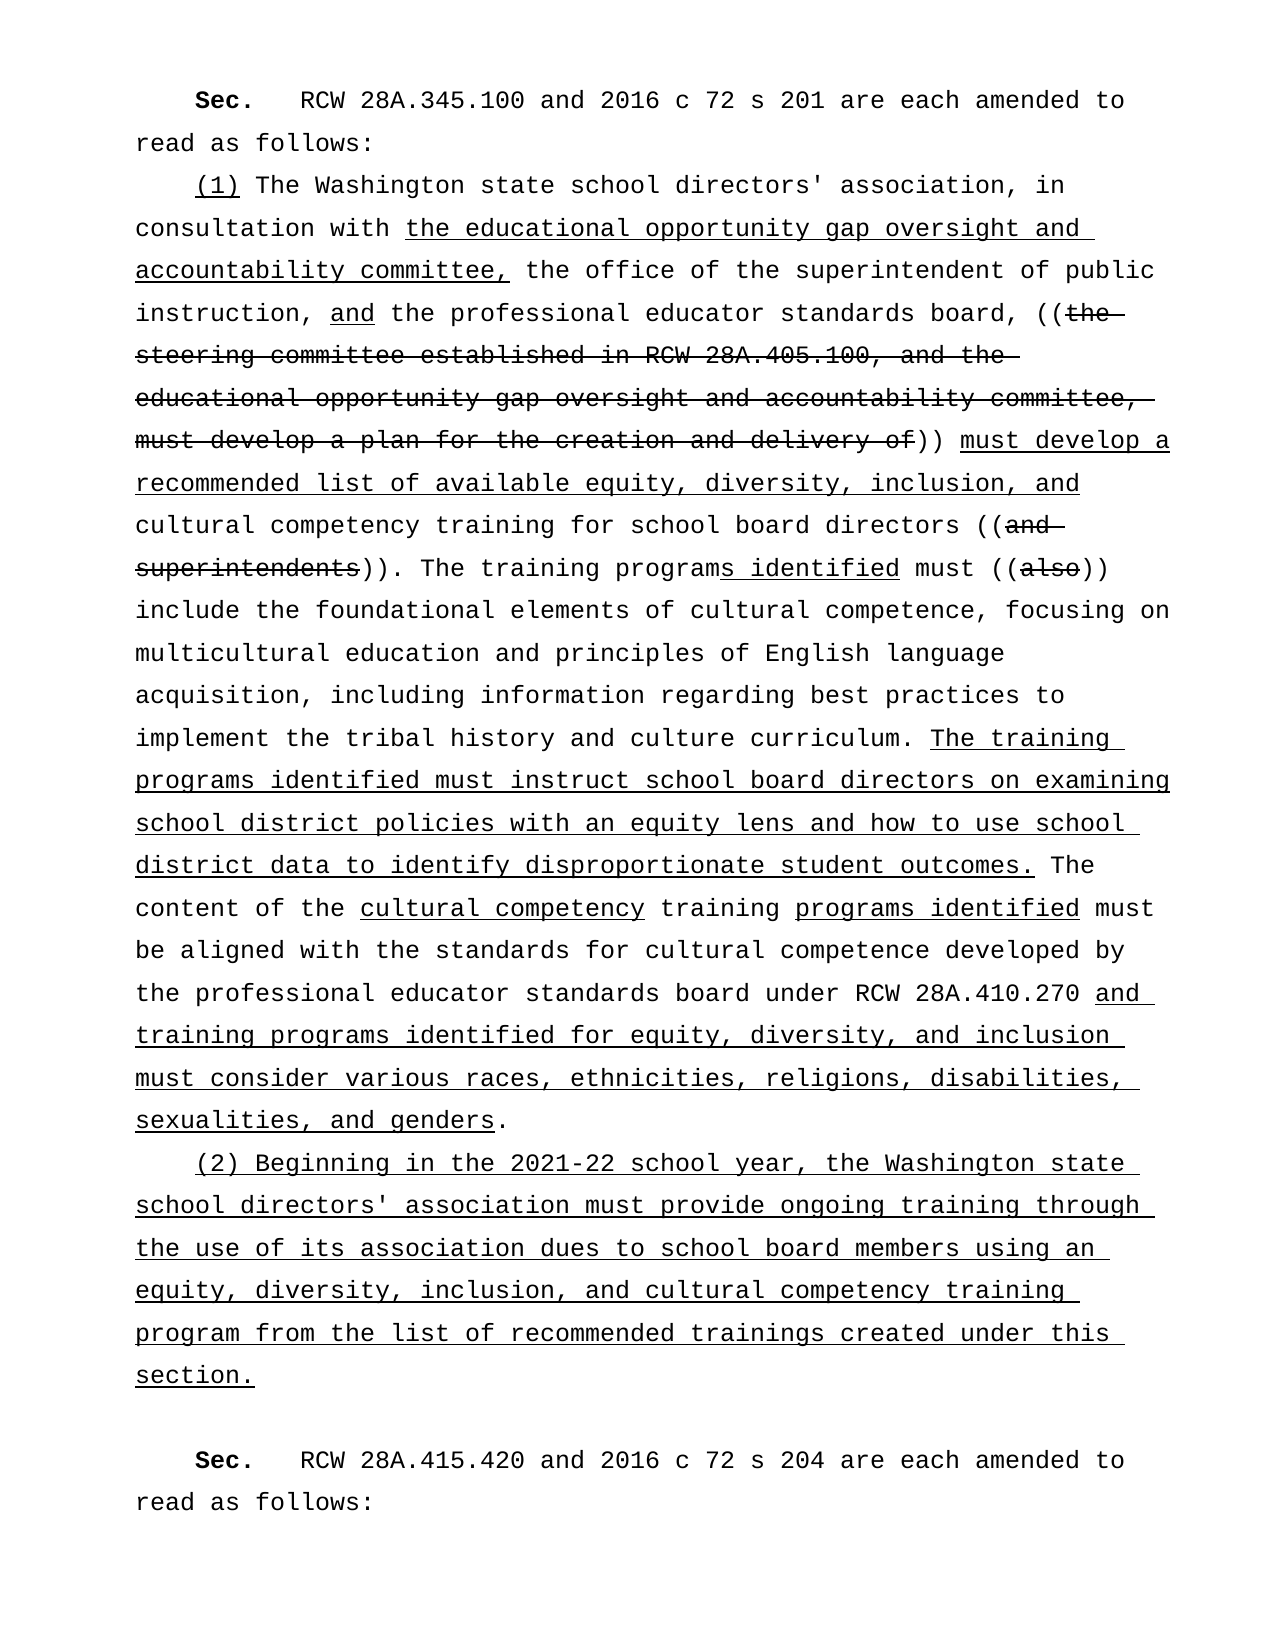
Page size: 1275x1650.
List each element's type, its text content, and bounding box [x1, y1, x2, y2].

text (2) Beginning in the 2021-22 school year, the Washington state school directors' association must provide ongoing training through the use of its association dues to school board members using an equity, diversity, inclusion, and cultural competency training program from the list of recommended trainings created under this section. [135, 1137, 1170, 1392]
text Sec. RCW 28A.415.420 and 2016 c 72 s 204 are each amended to read as follows: [135, 1434, 1170, 1519]
text (1) The Washington state school directors' association, in consultation with the educational opportunity gap oversight and accountability committee, the office of the superintendent of public instruction, and the professional educator standards board, ((the steering committee established in RCW 28A.405.100, and the educational opportunity gap oversight and accountability committee, must develop a plan for the creation and delivery of)) must develop a recommended list of available equity, diversity, inclusion, and cultural competency training for school board directors ((and superintendents)). The training programs identified must ((also)) include the foundational elements of cultural competence, focusing on multicultural education and principles of English language acquisition, including information regarding best practices to implement the tribal history and culture curriculum. The training programs identified must instruct school board directors on examining school district policies with an equity lens and how to use school district data to identify disproportionate student outcomes. The content of the cultural competency training programs identified must be aligned with the standards for cultural competence developed by the professional educator standards board under RCW 28A.410.270 and training programs identified for equity, diversity, and inclusion must consider various races, ethnicities, religions, disabilities, sexualities, and genders. [135, 793, 1170, 1137]
text Sec. RCW 28A.345.100 and 2016 c 72 s 201 are each amended to read as follows: [135, 75, 1170, 160]
text (1) The Washington state school directors' association, in consultation with the educational opportunity gap oversight and accountability committee, the office of the superintendent of public instruction, and the professional educator standards board, ((the steering committee established in RCW 28A.405.100, and the educational opportunity gap oversight and accountability committee, must develop a plan for the creation and delivery of)) must develop a recommended list of available equity, diversity, inclusion, and cultural competency training for school board directors ((and superintendents)). The training programs identified must ((also)) include the foundational elements of cultural competence, focusing on multicultural education and principles of English language acquisition, including information regarding best practices to implement the tribal history and culture curriculum. The training programs identified must instruct school board directors on examining school district policies with an equity lens and how to use school district data to identify disproportionate student outcomes. The content of the cultural competency training programs identified must be aligned with the standards for cultural competence developed by the professional educator standards board under RCW 28A.410.270 and training programs identified for equity, diversity, and inclusion must consider various races, ethnicities, religions, disabilities, sexualities, and genders. [135, 160, 1170, 791]
